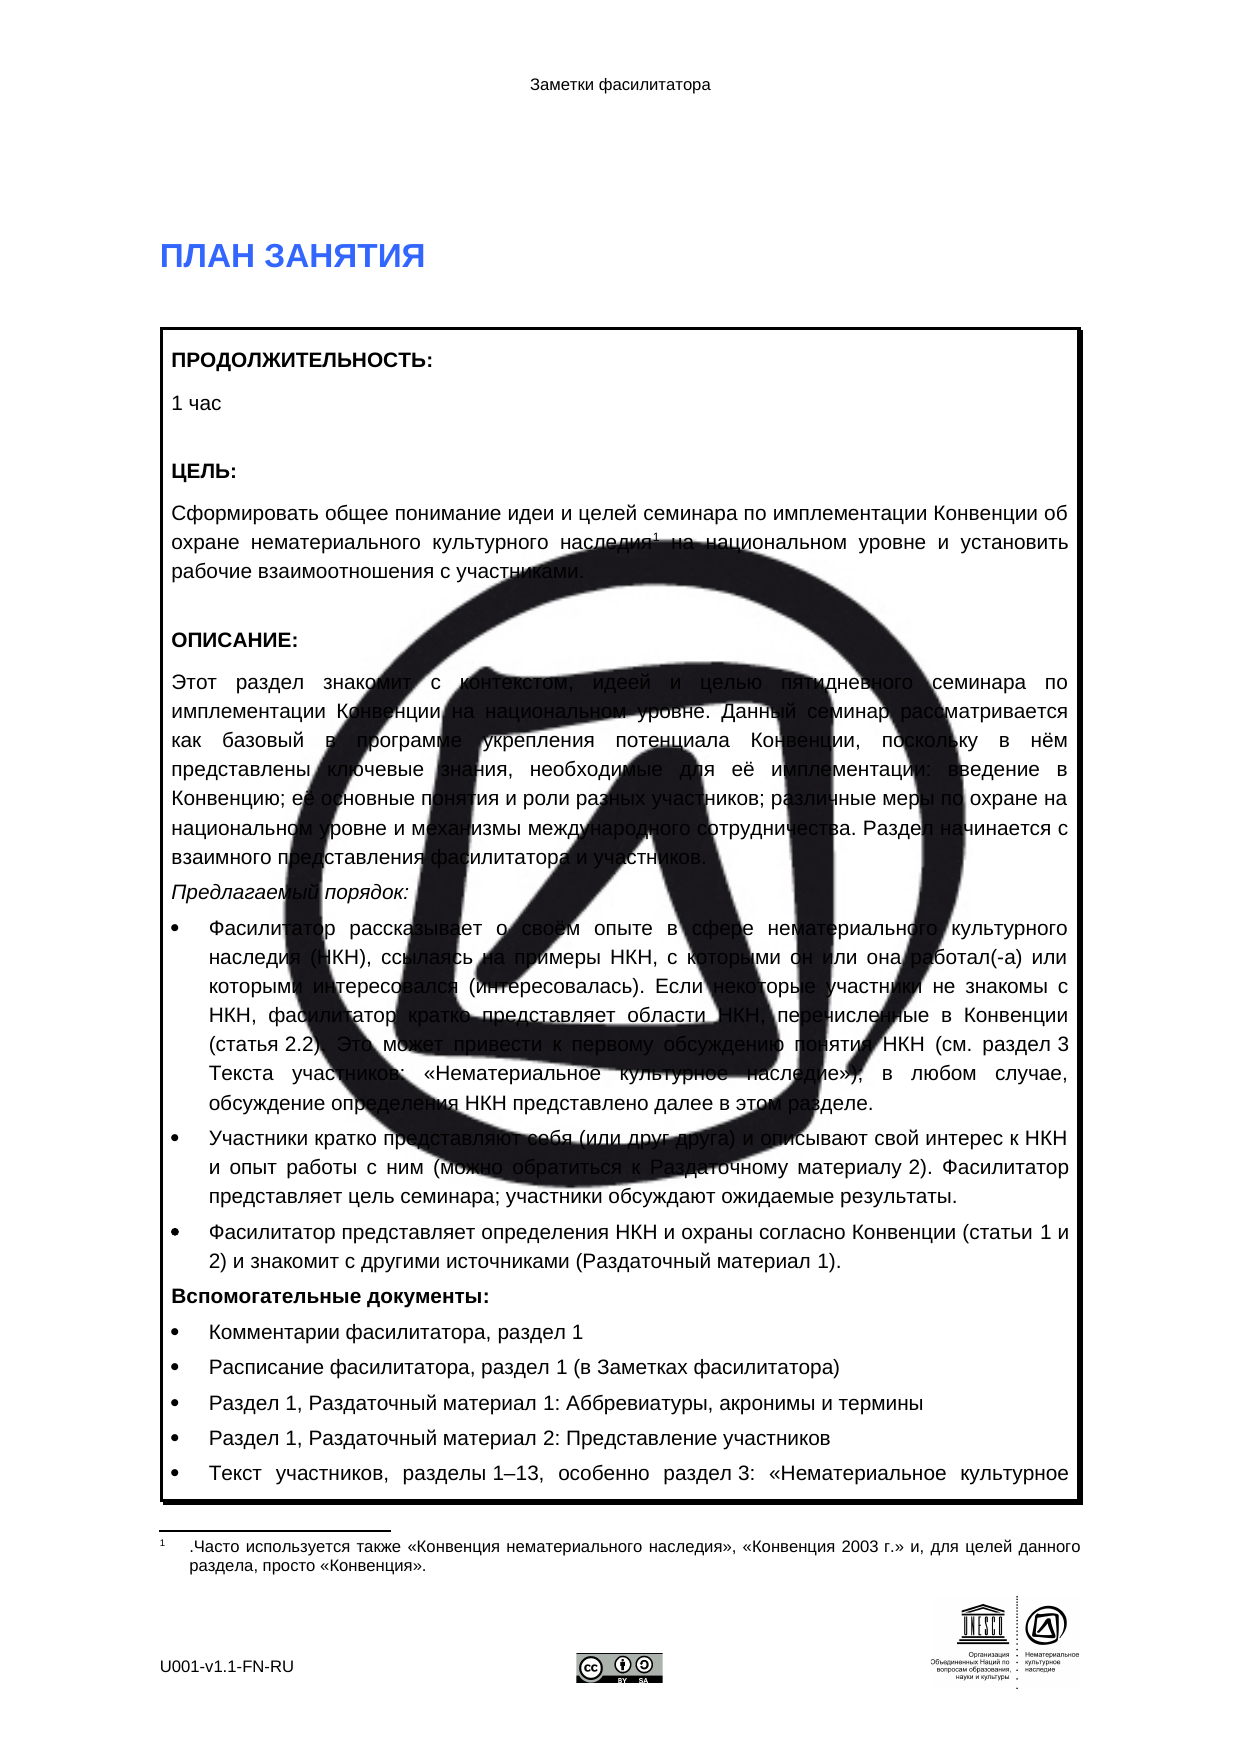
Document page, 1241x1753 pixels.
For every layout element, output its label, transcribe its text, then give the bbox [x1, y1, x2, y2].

list Вспомогательные документы: [163, 1265, 1077, 1300]
text Фасилитатор представляет определения НКН и охраны согласно Конвенции (статьи 1 и 2) и знакомит с другими источниками (Раздаточный материал 1). [163, 1200, 1077, 1265]
text цель: [163, 438, 1077, 481]
text Сформировать общее понимание идеи и целей семинара по имплементации Конвенции об охране нематериального культурного наследия на национальном уровне и установить рабочие взаимоотношения с участниками. [163, 481, 1077, 584]
text Текст участников, разделы 1–13, особенно раздел 3: «Нематериальное культурное наследие», «Области НКН» и «Охрана и меры по охране» [163, 1442, 1077, 1499]
picture [575, 1653, 663, 1682]
text ПРОДОЛЖИТЕЛЬНОСТЬ: [163, 330, 1077, 371]
text ПЛАН ЗАНЯТИЯ [159, 227, 1081, 277]
text Предлагаемый порядок: [163, 861, 1077, 896]
text Этот раздел знакомит с контекстом, идеей и целью пятидневного семинара по имплементации Конвенции на национальном уровне. Данный семинар рассматривается как базовый в программе укрепления потенциала Конвенции, поскольку в нём представлены ключевые знания, необходимые для её имплементации: введение в Конвенцию; её основные понятия и роли разных участников; различные меры по охране на национальном уровне и механизмы международного сотрудничества. Раздел начинается с взаимного представления фасилитатора и участников. [163, 650, 1077, 861]
picture [230, 584, 1030, 606]
text Раздел 1, Раздаточный материал 1: Аббревиатуры, акронимы и термины [163, 1371, 1077, 1406]
text Фасилитатор рассказывает о своём опыте в сфере нематериального культурного наследия (НКН), ссылаясь на примеры НКН, с которыми он или она работал(-а) или которыми интересовался (интересовалась). Если некоторые участники не знакомы с НКН, фасилитатор кратко представляет области НКН, перечисленные в Конвенции (статья 2.2). Это может привести к первому обсуждению понятия НКН (см. раздел 3 Текста участников: «Нематериальное культурное наследие»); в любом случае, обсуждение определения НКН представлено далее в этом разделе. [163, 896, 1077, 1106]
text 1 час [163, 371, 1077, 416]
text Раздел 1, Раздаточный материал 2: Представление участников [163, 1406, 1077, 1442]
text ОПИСАНИЕ: [163, 606, 1077, 650]
text Расписание фасилитатора, раздел 1 (в Заметках фасилитатора) [163, 1336, 1077, 1371]
text Комментарии фасилитатора, раздел 1 [163, 1300, 1077, 1336]
picture [930, 1596, 1081, 1689]
text Участники кратко представляют себя (или друг друга) и описывают свой интерес к НКН и опыт работы с ним (можно обратиться к Раздаточному материалу 2). Фасилитатор представляет цель семинара; участники обсуждают ожидаемые результаты. [163, 1106, 1077, 1200]
